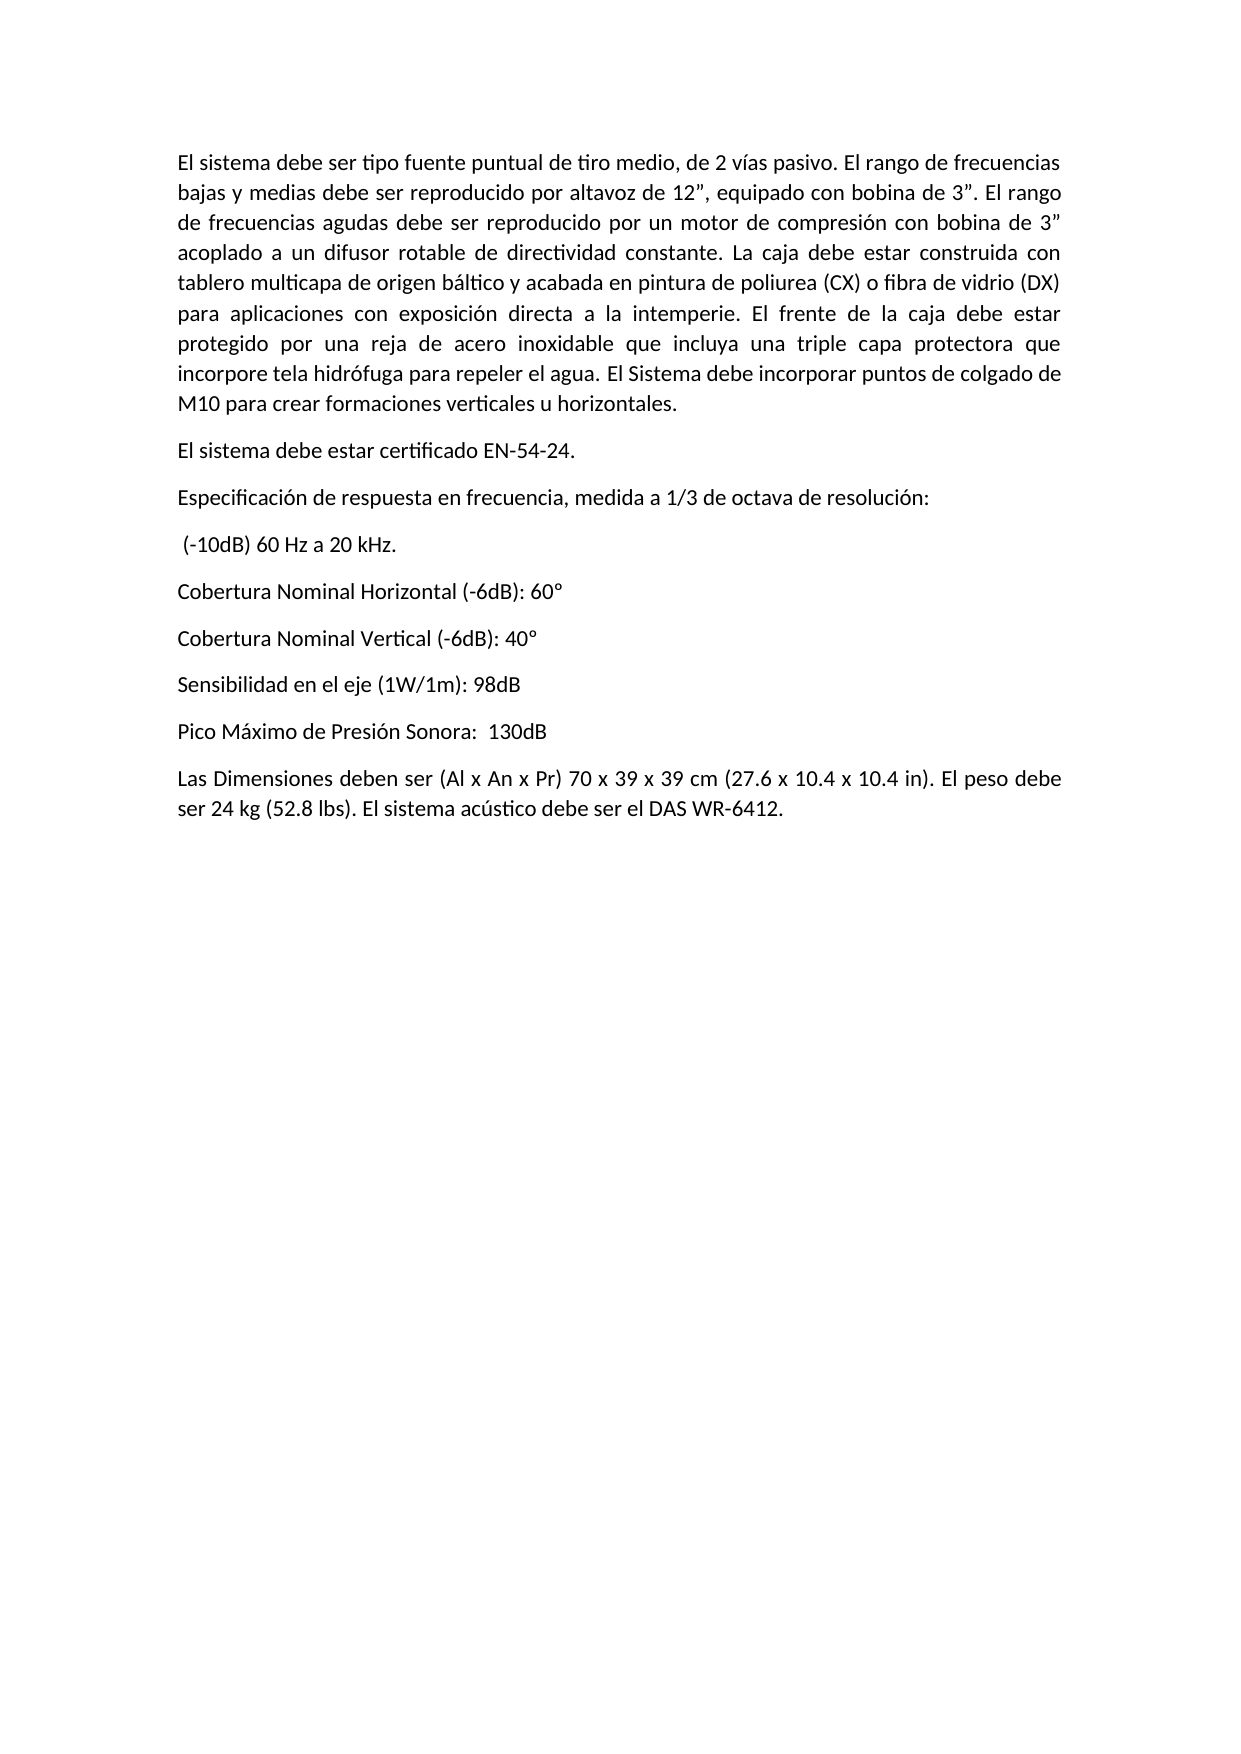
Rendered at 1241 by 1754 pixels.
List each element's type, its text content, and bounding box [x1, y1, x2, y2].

text Las Dimensiones deben ser (Al x An x Pr) 70 x 39 x 39 cm (27.6 x 10.4 x 10.4 in). El peso debe ser 24 kg (52.8 lbs). El sistema acústico debe ser el DAS WR-6412. [177, 764, 1063, 822]
text Cobertura Nominal Vertical (-6dB): 40º [177, 624, 1063, 652]
text Especificación de respuesta en frecuencia, medida a 1/3 de octava de resolución: [177, 483, 1063, 511]
text El sistema debe ser tipo fuente puntual de tiro medio, de 2 vías pasivo. El rango de frecuencias bajas y medias debe ser reproducido por altavoz de 12”, equipado con bobina de 3”. El rango de frecuencias agudas debe ser reproducido por un motor de compresión con bobina de 3” acoplado a un difusor rotable de directividad constante. La caja debe estar construida con tablero multicapa de origen báltico y acabada en pintura de poliurea (CX) o fibra de vidrio (DX) para aplicaciones con exposición directa a la intemperie. El frente de la caja debe estar protegido por una reja de acero inoxidable que incluya una triple capa protectora que incorpore tela hidrófuga para repeler el agua. El Sistema debe incorporar puntos de colgado de M10 para crear formaciones verticales u horizontales. [177, 148, 1063, 417]
text Cobertura Nominal Horizontal (-6dB): 60º [177, 577, 1063, 605]
text (-10dB) 60 Hz a 20 kHz. [177, 530, 1063, 558]
text Pico Máximo de Presión Sonora: 130dB [177, 717, 1063, 745]
text El sistema debe estar certificado EN-54-24. [177, 436, 1063, 464]
text Sensibilidad en el eje (1W/1m): 98dB [177, 671, 1063, 698]
